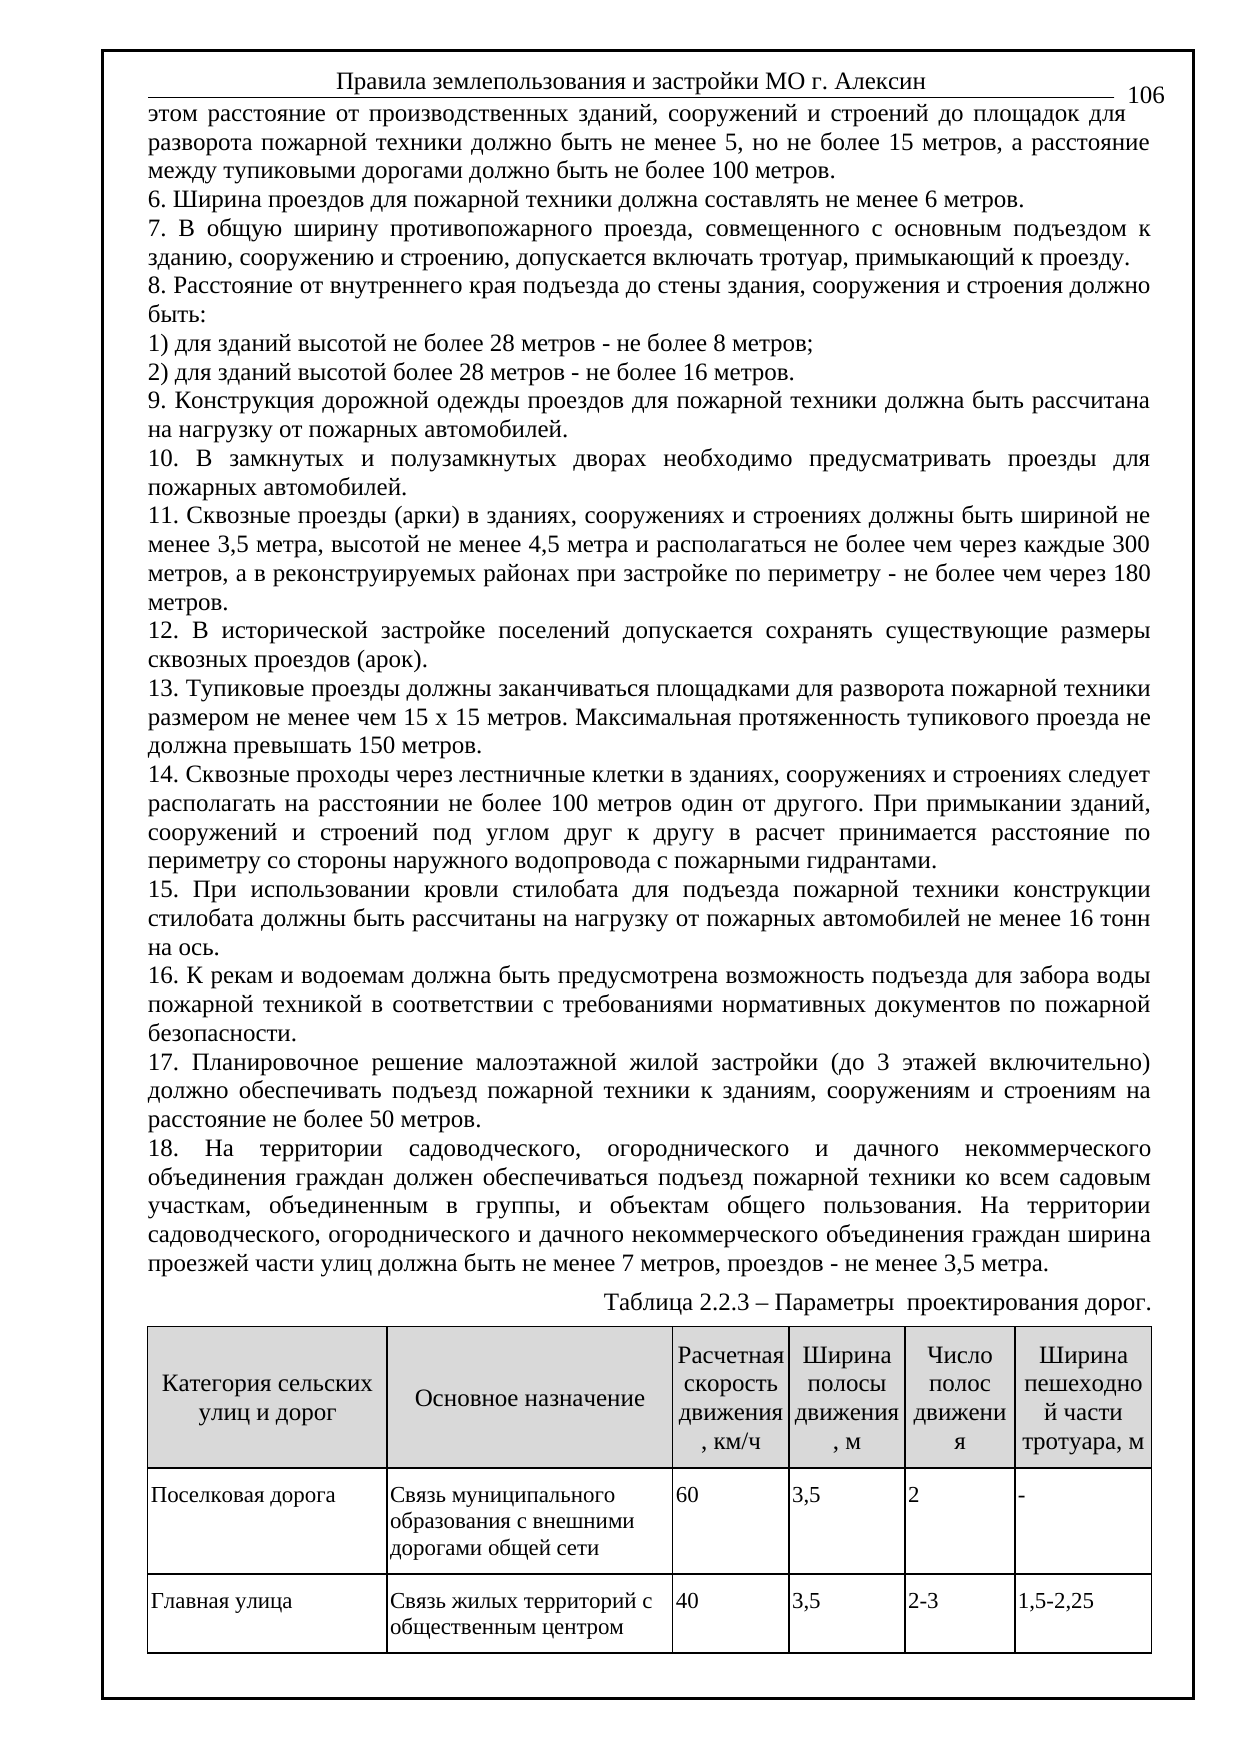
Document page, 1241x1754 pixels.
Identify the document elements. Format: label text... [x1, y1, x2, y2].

text 17. Планировочное решение малоэтажной жилой застройки (до 3 этажей включительно) должно обеспечивать подъезд пожарной техники к зданиям, сооружениям и строениям на расстояние не более 50 метров. [148, 1047, 1152, 1133]
text 12. В исторической застройке поселений допускается сохранять существующие размеры сквозных проездов (арок). [148, 615, 1152, 673]
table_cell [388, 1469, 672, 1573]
text 6. Ширина проездов для пожарной техники должна составлять не менее 6 метров. [148, 184, 1152, 213]
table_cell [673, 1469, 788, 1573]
text 10. В замкнутых и полузамкнутых дворах необходимо предусматривать проезды для пожарных автомобилей. [148, 443, 1152, 500]
text 14. Сквозные проходы через лестничные клетки в зданиях, сооружениях и строениях следует располагать на расстоянии не более 100 метров один от другого. При примыкании зданий, сооружений и строений под углом друг к другу в расчет принимается расстояние по периметру со стороны наружного водопровода с пожарными гидрантами. [148, 759, 1152, 874]
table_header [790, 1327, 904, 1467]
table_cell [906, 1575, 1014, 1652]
text 18. На территории садоводческого, огороднического и дачного некоммерческого объединения граждан должен обеспечиваться подъезд пожарной техники ко всем садовым участкам, объединенным в группы, и объектам общего пользования. На территории садоводческого, огороднического и дачного некоммерческого объединения граждан ширина проезжей части улиц должна быть не менее 7 метров, проездов - не менее 3,5 метра. [148, 1133, 1152, 1277]
text Таблица 2.2.3 – Параметры проектирования дорог. [148, 1287, 1152, 1316]
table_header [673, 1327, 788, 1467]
text 15. При использовании кровли стилобата для подъезда пожарной техники конструкции стилобата должны быть рассчитаны на нагрузку от пожарных автомобилей не менее 16 тонн на ось. [148, 874, 1152, 960]
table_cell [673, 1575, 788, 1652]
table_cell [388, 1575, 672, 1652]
text 13. Тупиковые проезды должны заканчиваться площадками для разворота пожарной техники размером не менее чем 15 x 15 метров. Максимальная протяженность тупикового проезда не должна превышать 150 метров. [148, 673, 1152, 759]
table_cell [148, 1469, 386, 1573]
text 7. В общую ширину противопожарного проезда, совмещенного с основным подъездом к зданию, сооружению и строению, допускается включать тротуар, примыкающий к проезду. [148, 213, 1152, 270]
text 2) для зданий высотой более 28 метров - не более 16 метров. [148, 357, 1152, 385]
text 1) для зданий высотой не более 28 метров - не более 8 метров; [148, 328, 1152, 357]
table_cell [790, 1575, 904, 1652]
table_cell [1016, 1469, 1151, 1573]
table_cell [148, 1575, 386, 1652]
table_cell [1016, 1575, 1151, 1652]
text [148, 98, 1152, 184]
text 16. К рекам и водоемам должна быть предусмотрена возможность подъезда для забора воды пожарной техникой в соответствии с требованиями нормативных документов по пожарной безопасности. [148, 960, 1152, 1047]
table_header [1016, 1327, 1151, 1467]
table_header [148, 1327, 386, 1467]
text 11. Сквозные проезды (арки) в зданиях, сооружениях и строениях должны быть шириной не менее 3,5 метра, высотой не менее 4,5 метра и располагаться не более чем через каждые 300 метров, а в реконструируемых районах при застройке по периметру - не более чем через 180 метров. [148, 500, 1152, 615]
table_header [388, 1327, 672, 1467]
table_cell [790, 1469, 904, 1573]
text 8. Расстояние от внутреннего края подъезда до стены здания, сооружения и строения должно быть: [148, 270, 1152, 328]
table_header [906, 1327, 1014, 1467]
text 9. Конструкция дорожной одежды проездов для пожарной техники должна быть рассчитана на нагрузку от пожарных автомобилей. [148, 385, 1152, 443]
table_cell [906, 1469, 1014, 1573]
